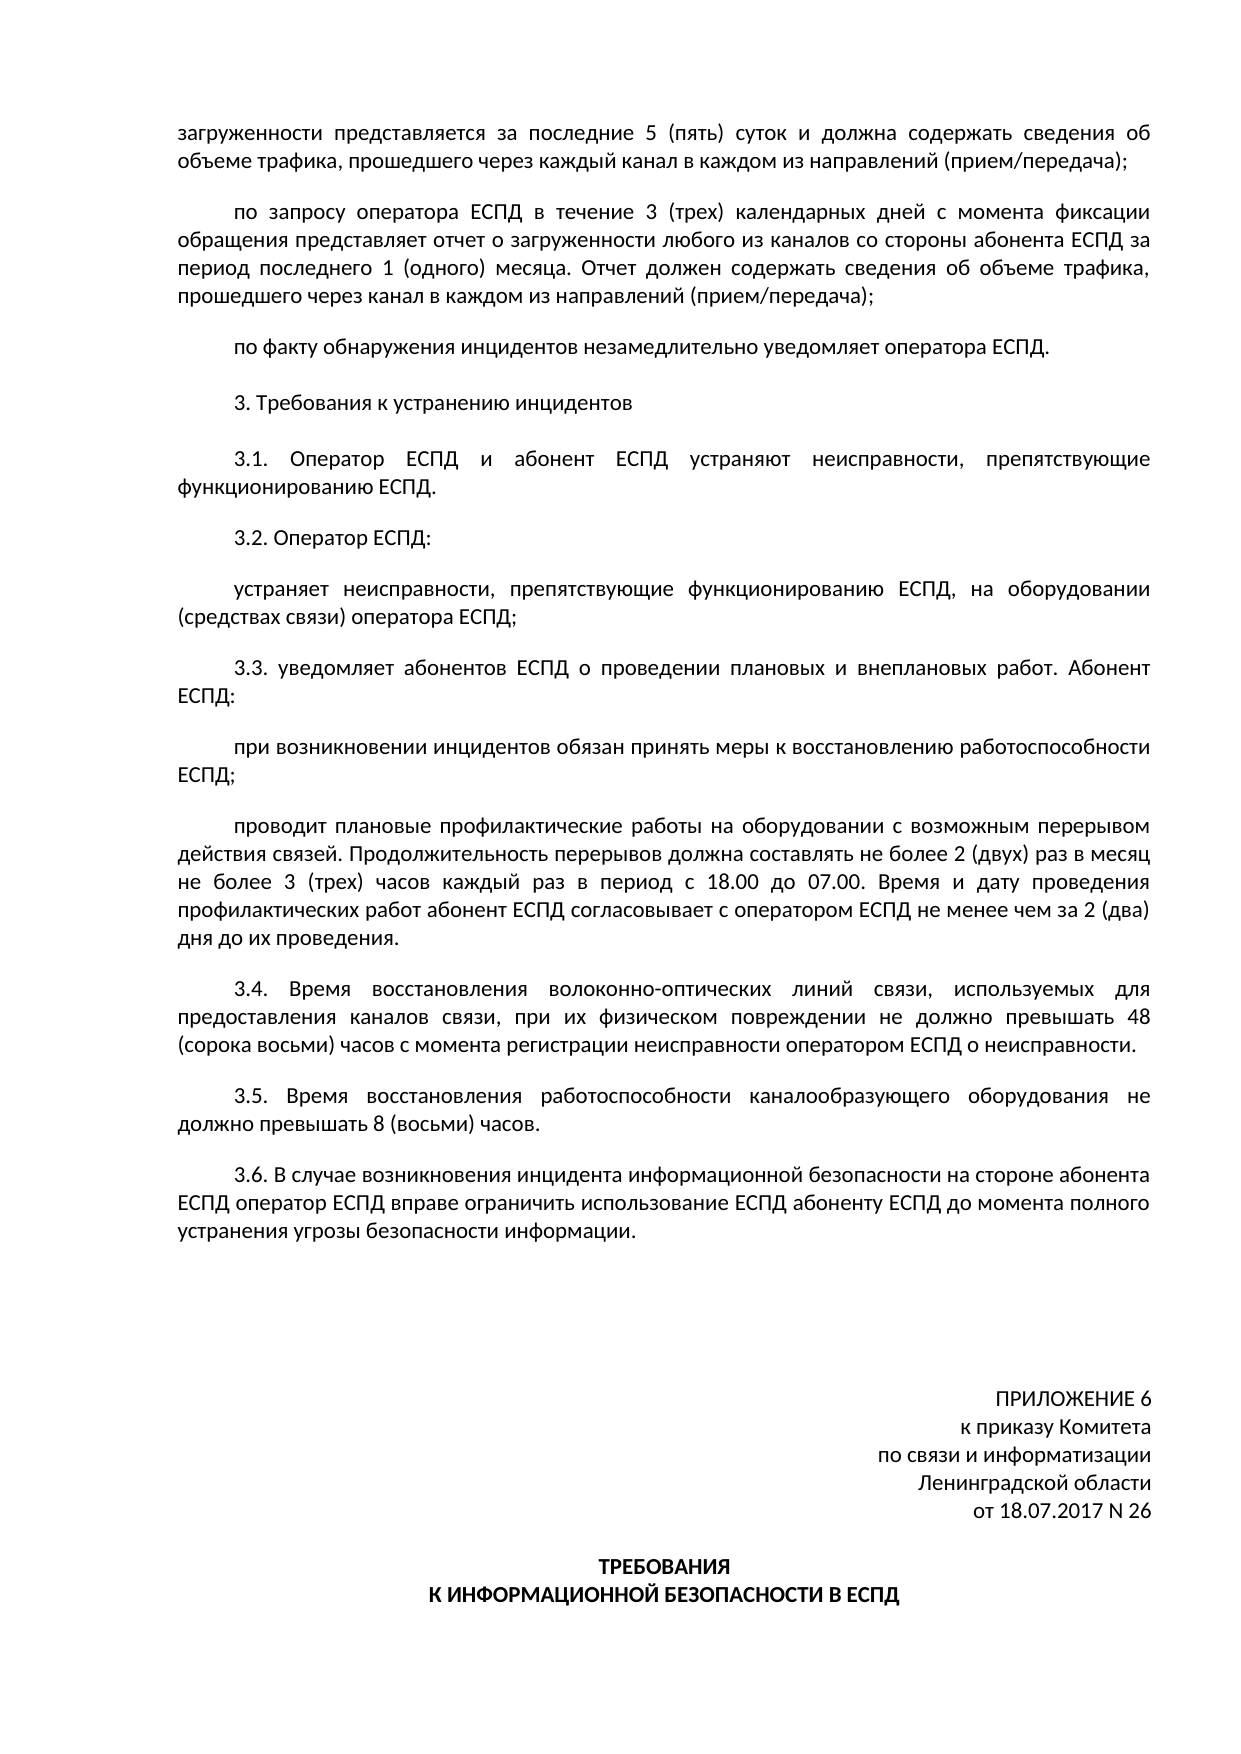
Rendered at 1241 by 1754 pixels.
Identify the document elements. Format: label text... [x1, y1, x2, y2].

text по факту обнаружения инцидентов незамедлительно уведомляет оператора ЕСПД. [177, 332, 1152, 360]
text 3.6. В случае возникновения инцидента информационной безопасности на стороне абонента ЕСПД оператор ЕСПД вправе ограничить использование ЕСПД абоненту ЕСПД до момента полного устранения угрозы безопасности информации. [177, 1160, 1152, 1244]
text по связи и информатизации [177, 1440, 1152, 1468]
text по запросу оператора ЕСПД в течение 3 (трех) календарных дней с момента фиксации обращения представляет отчет о загруженности любого из каналов со стороны абонента ЕСПД за период последнего 1 (одного) месяца. Отчет должен содержать сведения об объеме трафика, прошедшего через канал в каждом из направлений (прием/передача); [177, 197, 1152, 309]
text 3. Требования к устранению инцидентов [177, 388, 1152, 416]
text Ленинградской области [177, 1468, 1152, 1496]
text при возникновении инцидентов обязан принять меры к восстановлению работоспособности ЕСПД; [177, 732, 1152, 788]
text 3.3. уведомляет абонентов ЕСПД о проведении плановых и внеплановых работ. Абонент ЕСПД: [177, 653, 1152, 709]
text 3.5. Время восстановления работоспособности каналообразующего оборудования не должно превышать 8 (восьми) часов. [177, 1081, 1152, 1137]
text к приказу Комитета [177, 1412, 1152, 1440]
text проводит плановые профилактические работы на оборудовании с возможным перерывом действия связей. Продолжительность перерывов должна составлять не более 2 (двух) раз в месяц не более 3 (трех) часов каждый раз в период с 18.00 до 07.00. Время и дату проведения профилактических работ абонент ЕСПД согласовывает с оператором ЕСПД не менее чем за 2 (два) дня до их проведения. [177, 811, 1152, 951]
text 3.1. Оператор ЕСПД и абонент ЕСПД устраняют неисправности, препятствующие функционированию ЕСПД. [177, 444, 1152, 500]
text 3.2. Оператор ЕСПД: [177, 523, 1152, 551]
title К ИНФОРМАЦИОННОЙ БЕЗОПАСНОСТИ В ЕСПД [177, 1580, 1152, 1608]
text устраняет неисправности, препятствующие функционированию ЕСПД, на оборудовании (средствах связи) оператора ЕСПД; [177, 574, 1152, 630]
text от 18.07.2017 N 26 [177, 1496, 1152, 1524]
text 3.4. Время восстановления волоконно-оптических линий связи, используемых для предоставления каналов связи, при их физическом повреждении не должно превышать 48 (сорока восьми) часов с момента регистрации неисправности оператором ЕСПД о неисправности. [177, 974, 1152, 1058]
title ТРЕБОВАНИЯ [177, 1552, 1152, 1580]
text ПРИЛОЖЕНИЕ 6 [177, 1384, 1152, 1412]
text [177, 118, 1152, 174]
